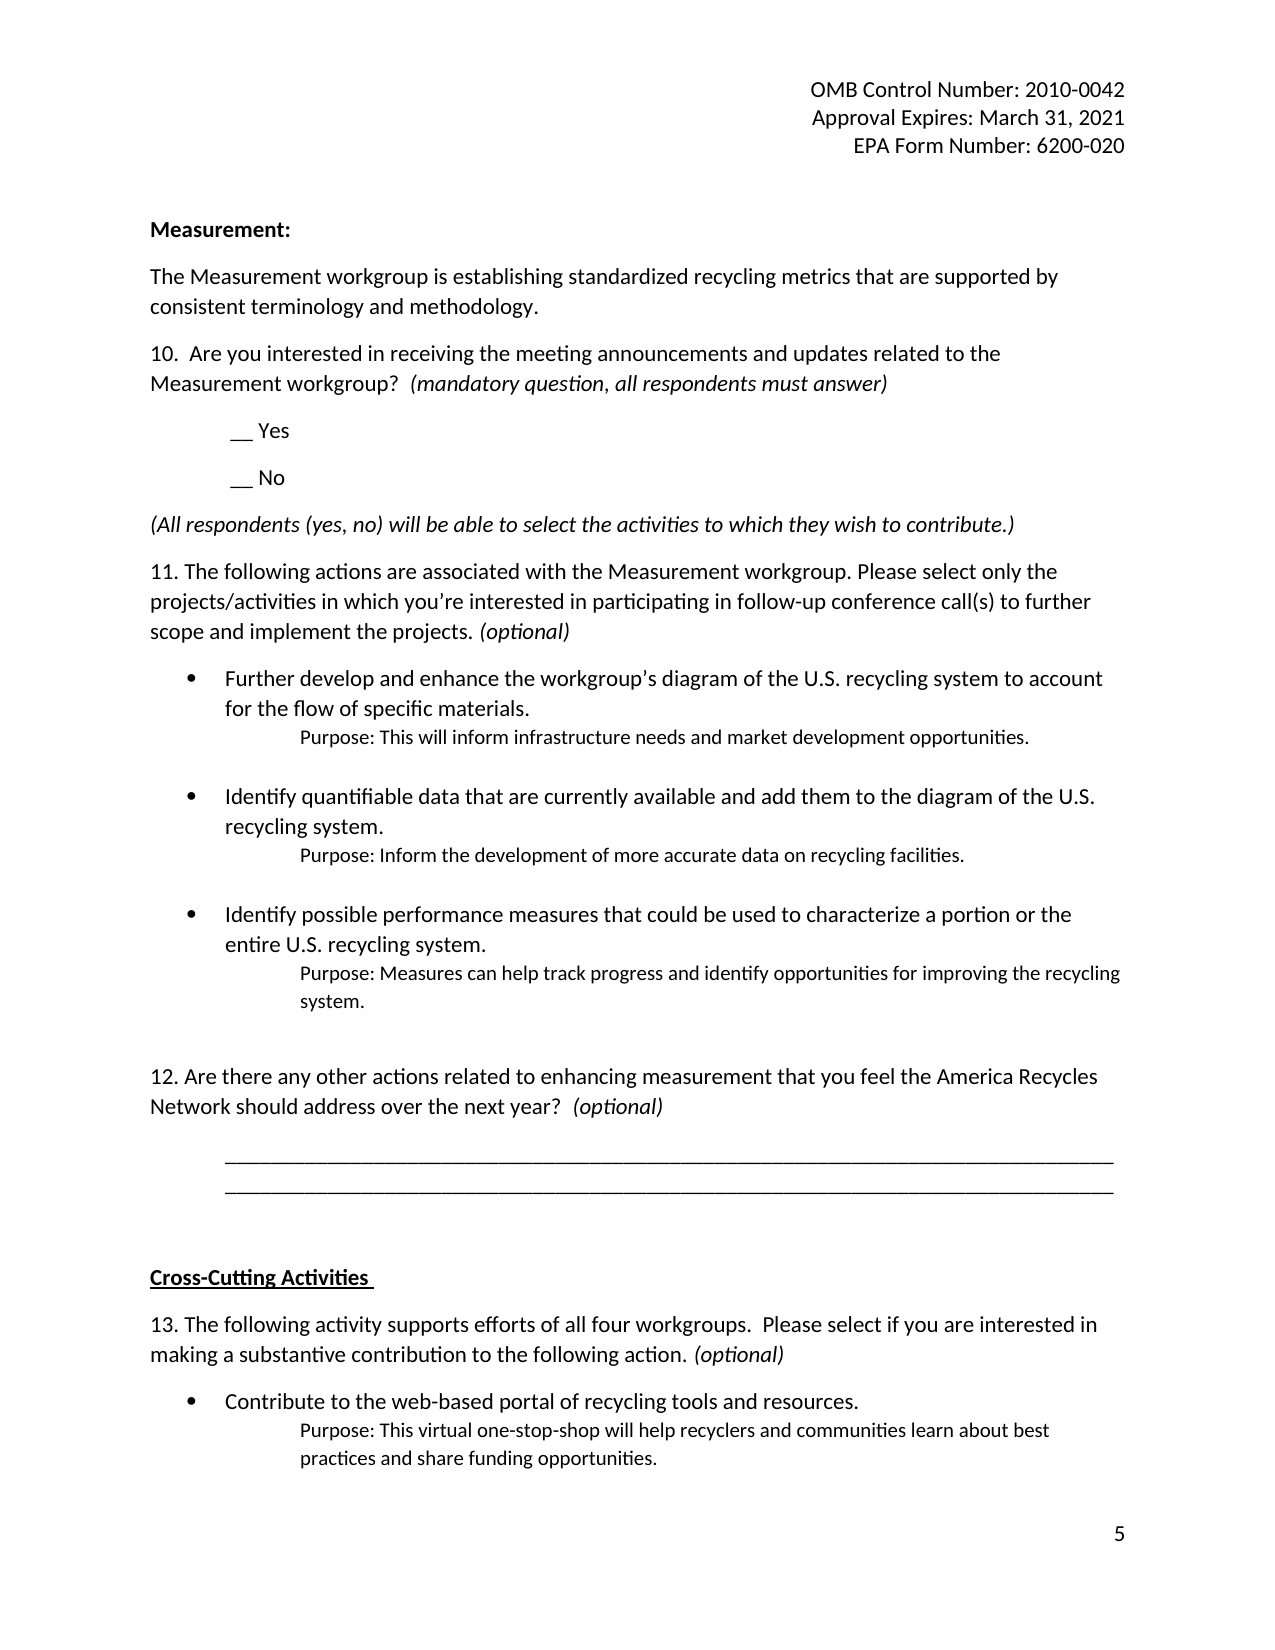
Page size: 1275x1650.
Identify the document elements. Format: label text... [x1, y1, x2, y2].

list Purpose: This virtual one-stop-shop will help recyclers and communities learn about best practices and share funding opportunities. [300, 1417, 1125, 1470]
text 12. Are there any other actions related to enhancing measurement that you feel the America Recycles Network should address over the next year? (optional) [150, 1062, 1125, 1120]
list Identify quantifiable data that are currently available and add them to the diagram of the U.S. recycling system. [187, 782, 1125, 840]
list Contribute to the web-based portal of recycling tools and resources. [187, 1387, 1125, 1415]
text __ Yes [225, 416, 1125, 444]
text (All respondents (yes, no) will be able to select the activities to which they wish to contribute.) [150, 510, 1125, 538]
text Purpose: Measures can help track progress and identify opportunities for improving the recycling system. [300, 961, 1125, 1013]
list Further develop and enhance the workgroup’s diagram of the U.S. recycling system to account for the flow of specific materials. [187, 664, 1125, 722]
text Purpose: Inform the development of more accurate data on recycling facilities. [300, 842, 1125, 868]
list Identify possible performance measures that could be used to characterize a portion or the entire U.S. recycling system. [187, 900, 1125, 958]
list ____________________________________________________________________________________________________________________________________________________________ [225, 1139, 1125, 1197]
text 10. Are you interested in receiving the meeting announcements and updates related to the Measurement workgroup? (mandatory question, all respondents must answer) [150, 339, 1125, 397]
text __ No [225, 463, 1125, 491]
text Measurement: [150, 215, 1125, 243]
text Purpose: This will inform infrastructure needs and market development opportunities. [300, 724, 1125, 750]
text 13. The following activity supports efforts of all four workgroups. Please select if you are interested in making a substantive contribution to the following action. (optional) [150, 1310, 1125, 1368]
text 11. The following actions are associated with the Measurement workgroup. Please select only the projects/activities in which you’re interested in participating in follow-up conference call(s) to further scope and implement the projects. (optional) [150, 557, 1125, 645]
text The Measurement workgroup is establishing standardized recycling metrics that are supported by consistent terminology and methodology. [150, 262, 1125, 320]
text Cross-Cutting Activities [150, 1263, 1125, 1291]
